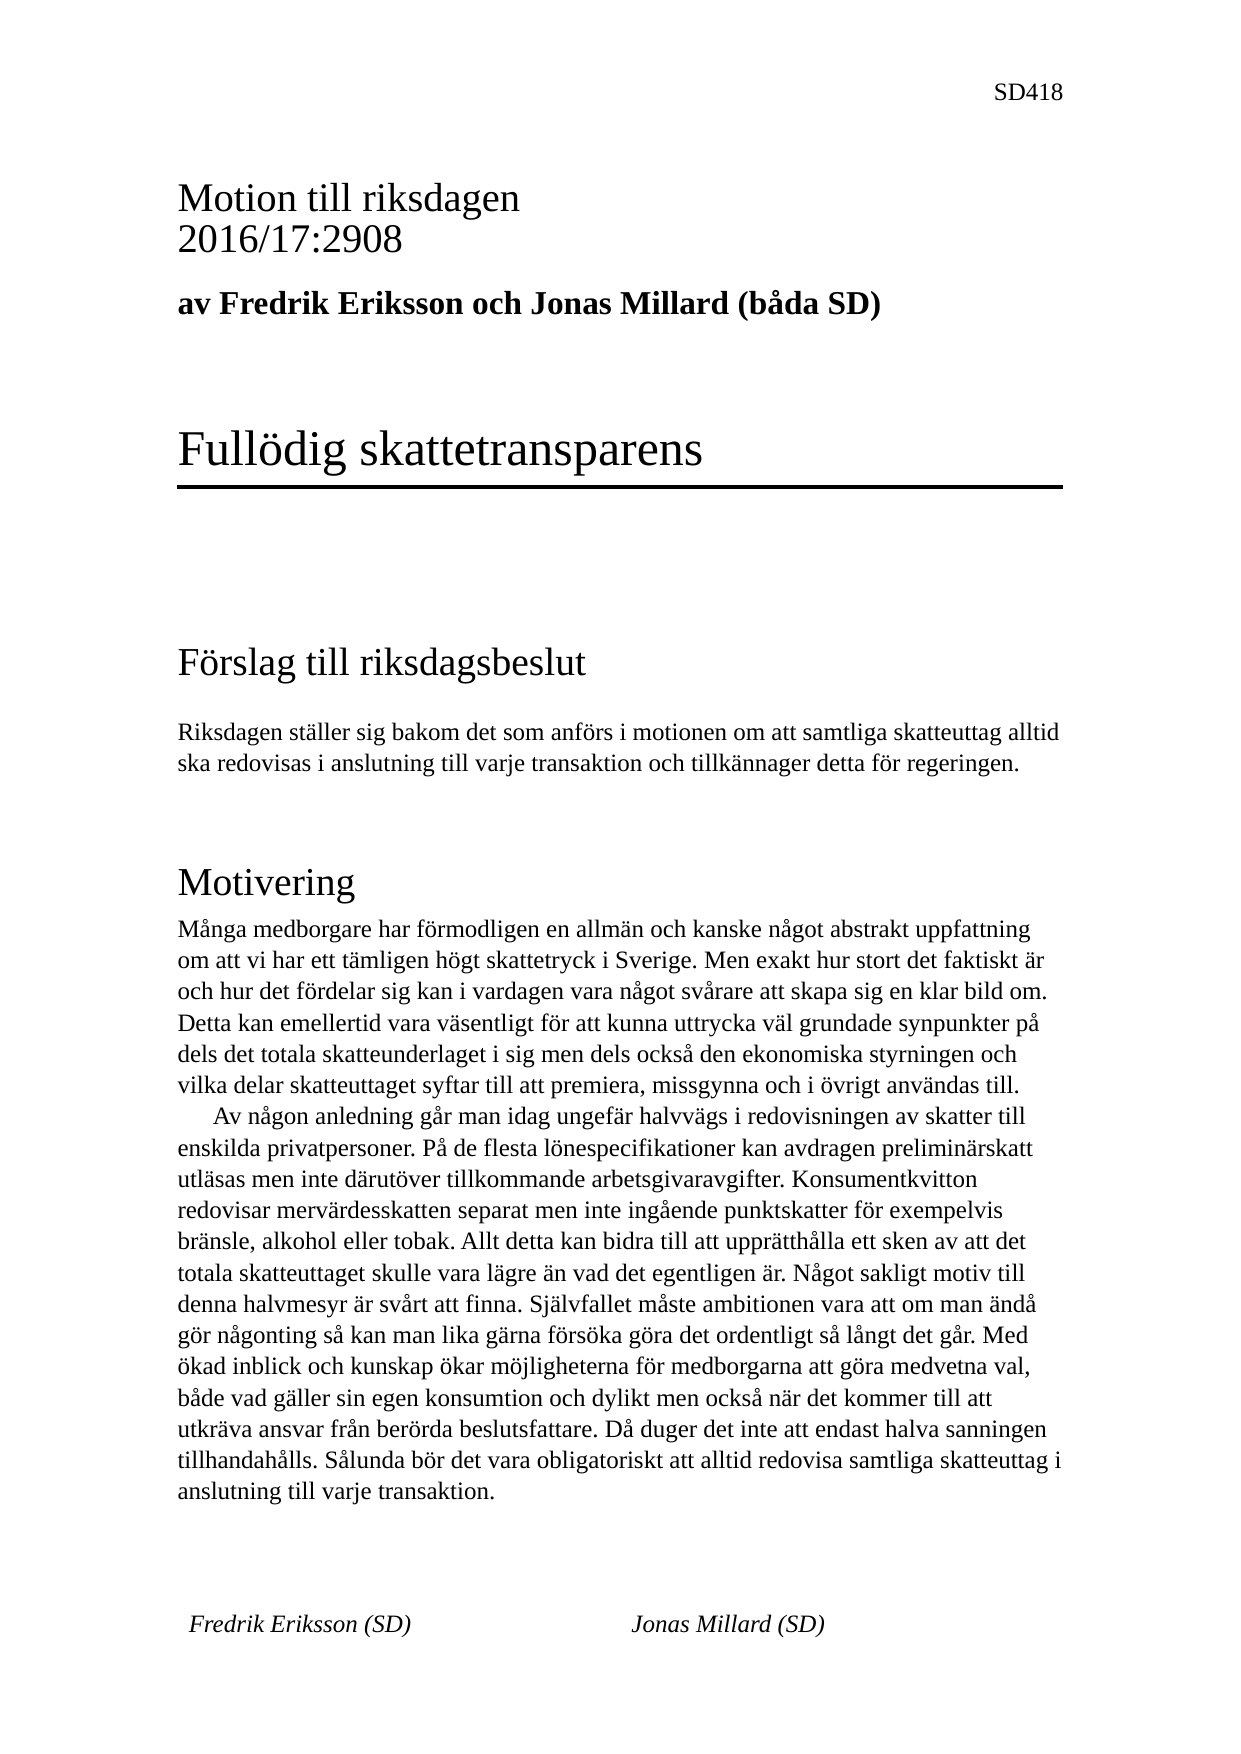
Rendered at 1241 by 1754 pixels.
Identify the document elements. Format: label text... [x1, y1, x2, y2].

table_header Fredrik Eriksson (SD) [177, 1576, 620, 1645]
text Många medborgare har förmodligen en allmän och kanske något abstrakt uppfattning om att vi har ett tämligen högt skattetryck i Sverige. Men exakt hur stort det faktiskt är och hur det fördelar sig kan i vardagen vara något svårare att skapa sig en klar bild om. Detta kan emellertid vara väsentligt för att kunna uttrycka väl grundade synpunkter på dels det totala skatteunderlaget i sig men dels också den ekonomiska styrningen och vilka delar skatteuttaget syftar till att premiera, missgynna och i övrigt användas till. [177, 911, 1063, 1099]
table_header Jonas Millard (SD) [620, 1576, 1063, 1645]
subtitle Motivering [177, 862, 1063, 903]
text Av någon anledning går man idag ungefär halvvägs i redovisningen av skatter till enskilda privatpersoner. På de flesta lönespecifikationer kan avdragen preliminärskatt utläsas men inte därutöver tillkommande arbetsgivaravgifter. Konsumentkvitton redovisar mervärdesskatten separat men inte ingående punktskatter för exempelvis bränsle, alkohol eller tobak. Allt detta kan bidra till att upprätthålla ett sken av att det totala skatteuttaget skulle vara lägre än vad det egentligen är. Något sakligt motiv till denna halvmesyr är svårt att finna. Självfallet måste ambitionen vara att om man ändå gör någonting så kan man lika gärna försöka göra det ordentligt så långt det går. Med ökad inblick och kunskap ökar möjligheterna för medborgarna att göra medvetna val, både vad gäller sin egen konsumtion och dylikt men också när det kommer till att utkräva ansvar från berörda beslutsfattare. Då duger det inte att endast halva sanningen tillhandahålls. Sålunda bör det vara obligatoriskt att alltid redovisa samtliga skatteuttag i anslutning till varje transaktion. [177, 1099, 1063, 1505]
